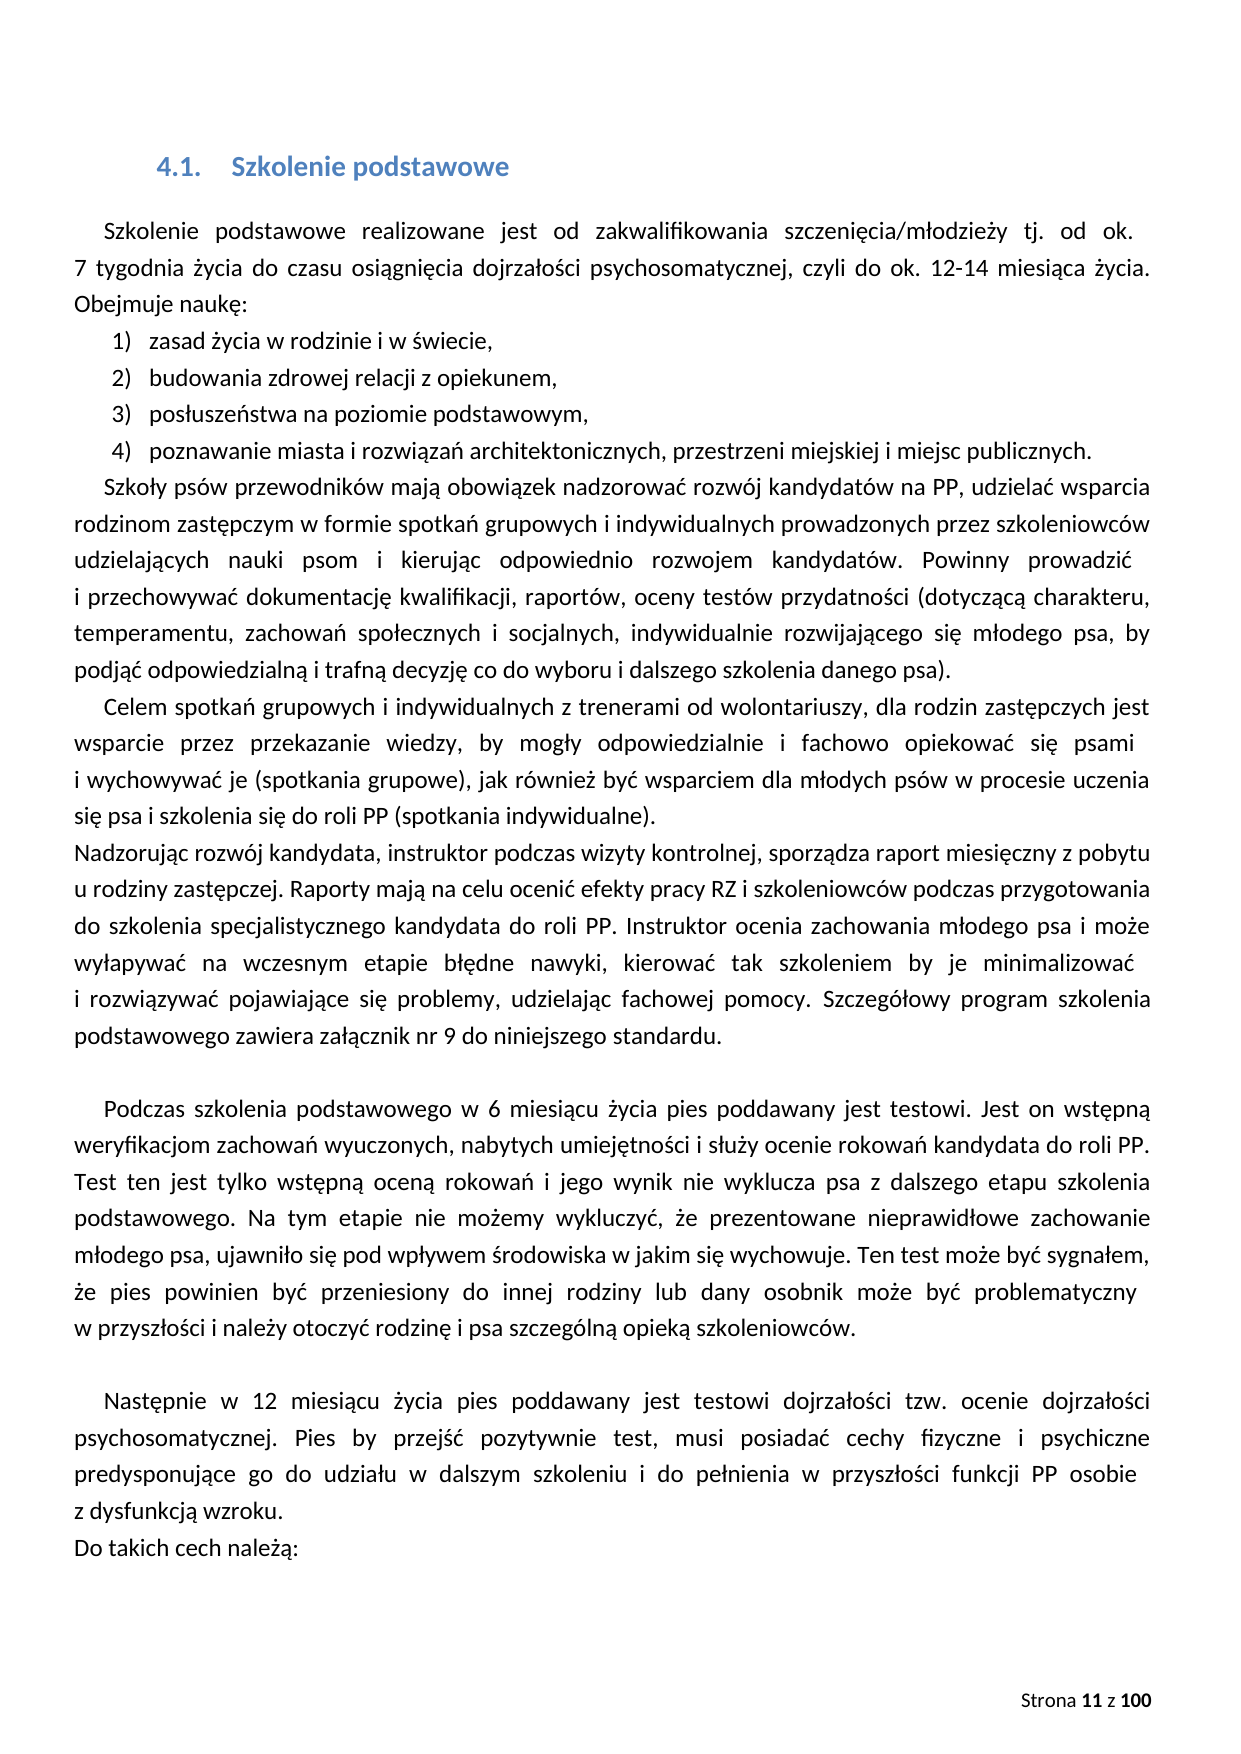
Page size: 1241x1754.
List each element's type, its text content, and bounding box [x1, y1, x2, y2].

text Do takich cech należą: [74, 1532, 1152, 1562]
text Następnie w 12 miesiącu życia pies poddawany jest testowi dojrzałości tzw. ocenie dojrzałości psychosomatycznej. Pies by przejść pozytywnie test, musi posiadać cechy fizyczne i psychiczne predysponujące go do udziału w dalszym szkoleniu i do pełnienia w przyszłości funkcji PP osobie z dysfunkcją wzroku. [74, 1385, 1152, 1526]
list zasad życia w rodzinie i w świecie, [111, 325, 1152, 356]
subtitle Szkolenie podstawowe [156, 148, 1152, 183]
text Podczas szkolenia podstawowego w 6 miesiącu życia pies poddawany jest testowi. Jest on wstępną weryfikacjom zachowań wyuczonych, nabytych umiejętności i służy ocenie rokowań kandydata do roli PP. Test ten jest tylko wstępną oceną rokowań i jego wynik nie wyklucza psa z dalszego etapu szkolenia podstawowego. Na tym etapie nie możemy wykluczyć, że prezentowane nieprawidłowe zachowanie młodego psa, ujawniło się pod wpływem środowiska w jakim się wychowuje. Ten test może być sygnałem, że pies powinien być przeniesiony do innej rodziny lub dany osobnik może być problematyczny w przyszłości i należy otoczyć rodzinę i psa szczególną opieką szkoleniowców. [74, 1093, 1152, 1343]
text Szkoły psów przewodników mają obowiązek nadzorować rozwój kandydatów na PP, udzielać wsparcia rodzinom zastępczym w formie spotkań grupowych i indywidualnych prowadzonych przez szkoleniowców udzielających nauki psom i kierując odpowiednio rozwojem kandydatów. Powinny prowadzić i przechowywać dokumentację kwalifikacji, raportów, oceny testów przydatności (dotyczącą charakteru, temperamentu, zachowań społecznych i socjalnych, indywidualnie rozwijającego się młodego psa, by podjąć odpowiedzialną i trafną decyzję co do wyboru i dalszego szkolenia danego psa). [74, 471, 1152, 685]
text Szkolenie podstawowe realizowane jest od zakwalifikowania szczenięcia/młodzieży tj. od ok. 7 tygodnia życia do czasu osiągnięcia dojrzałości psychosomatycznej, czyli do ok. 12-14 miesiąca życia. Obejmuje naukę: [74, 215, 1152, 319]
text Celem spotkań grupowych i indywidualnych z trenerami od wolontariuszy, dla rodzin zastępczych jest wsparcie przez przekazanie wiedzy, by mogły odpowiedzialnie i fachowo opiekować się psami i wychowywać je (spotkania grupowe), jak również być wsparciem dla młodych psów w procesie uczenia się psa i szkolenia się do roli PP (spotkania indywidualne). [74, 691, 1152, 831]
list poznawanie miasta i rozwiązań architektonicznych, przestrzeni miejskiej i miejsc publicznych. [111, 435, 1152, 465]
list posłuszeństwa na poziomie podstawowym, [111, 398, 1152, 429]
list budowania zdrowej relacji z opiekunem, [111, 362, 1152, 392]
text Nadzorując rozwój kandydata, instruktor podczas wizyty kontrolnej, sporządza raport miesięczny z pobytu u rodziny zastępczej. Raporty mają na celu ocenić efekty pracy RZ i szkoleniowców podczas przygotowania do szkolenia specjalistycznego kandydata do roli PP. Instruktor ocenia zachowania młodego psa i może wyłapywać na wczesnym etapie błędne nawyki, kierować tak szkoleniem by je minimalizować i rozwiązywać pojawiające się problemy, udzielając fachowej pomocy. Szczegółowy program szkolenia podstawowego zawiera załącznik nr 9 do niniejszego standardu. [74, 837, 1152, 1050]
